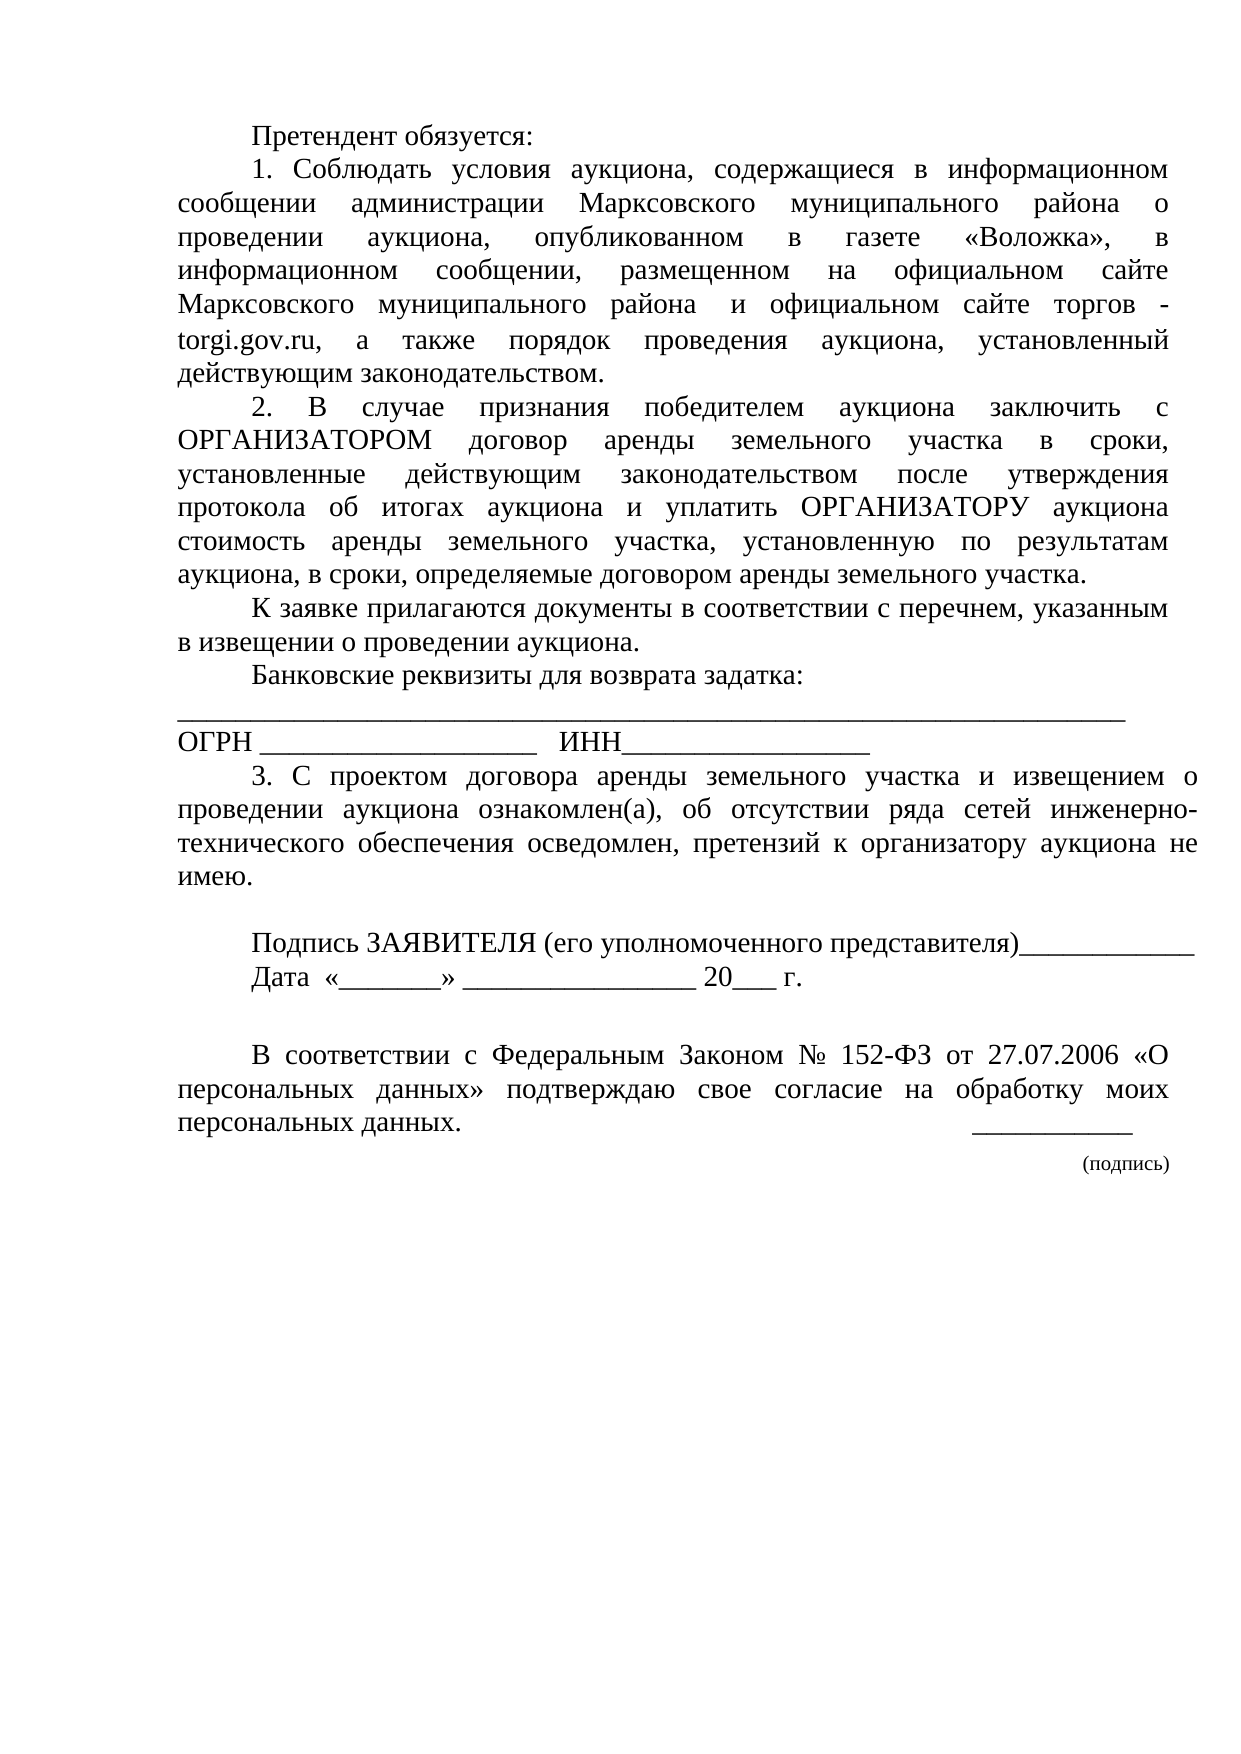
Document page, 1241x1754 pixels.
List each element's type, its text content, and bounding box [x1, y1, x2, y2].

text Претендент обязуется: [177, 118, 1199, 152]
text 2. В случае признания победителем аукциона заключить с ОРГАНИЗАТОРОМ договор аренды земельного участка в сроки, установленные действующим законодательством после утверждения протокола об итогах аукциона и уплатить ОРГАНИЗАТОРУ аукциона стоимость аренды земельного участка, установленную по результатам аукциона, в сроки, определяемые договором аренды земельного участка. [177, 389, 1169, 590]
text К заявке прилагаются документы в соответствии с перечнем, указанным в извещении о проведении аукциона. [177, 590, 1169, 657]
text ОГРН ___________________ ИНН_________________ [177, 724, 1199, 758]
text 1. Соблюдать условия аукциона, содержащиеся в информационном сообщении администрации Марксовского муниципального района о проведении аукциона, опубликованном в газете «Воложка», в информационном сообщении, размещенном на официальном сайте Марксовского муниципального района и официальном сайте торгов - torgi.gov.ru, а также порядок проведения аукциона, установленный действующим законодательством. [177, 152, 1169, 389]
text (подпись) [177, 1149, 1169, 1176]
text Подпись ЗАЯВИТЕЛЯ (его уполномоченного представителя)____________ [177, 926, 1199, 959]
text _________________________________________________________________ [177, 691, 1199, 724]
table_header В соответствии с Федеральным Законом № 152-ФЗ от 27.07.2006 «О персональных данных» подтверждаю свое согласие на обработку моих персональных данных. ___________ [166, 1026, 1181, 1149]
text 3. С проектом договора аренды земельного участка и извещением о проведении аукциона ознакомлен(а), об отсутствии ряда сетей инженерно- технического обеспечения осведомлен, претензий к организатору аукциона не имею. [177, 758, 1199, 892]
text Дата «_______» ________________ 20___ г. [177, 959, 1199, 993]
text Банковские реквизиты для возврата задатка: [177, 657, 1199, 691]
